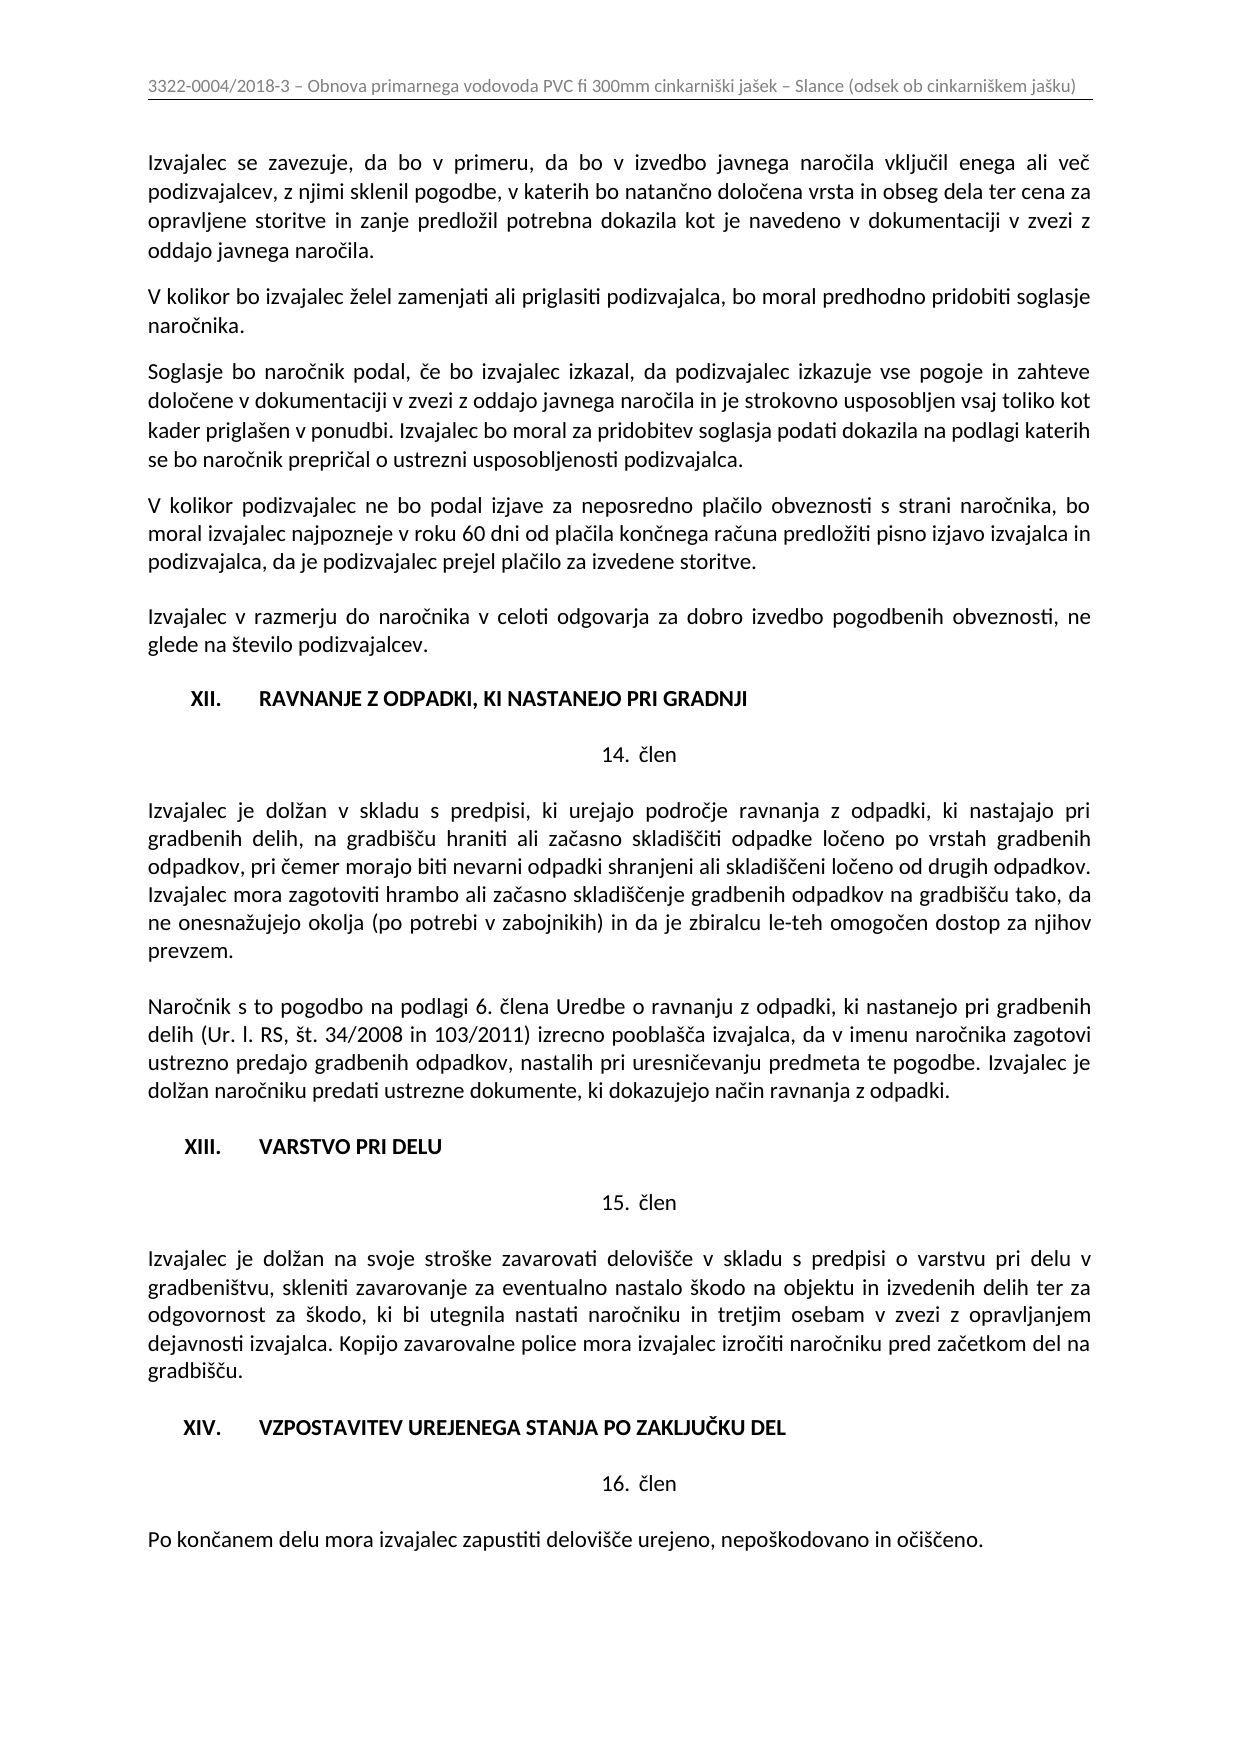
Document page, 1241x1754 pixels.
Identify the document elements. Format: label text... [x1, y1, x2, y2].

text Izvajalec je dolžan na svoje stroške zavarovati delovišče v skladu s predpisi o varstvu pri delu v gradbeništvu, skleniti zavarovanje za eventualno nastalo škodo na objektu in izvedenih delih ter za odgovornost za škodo, ki bi utegnila nastati naročniku in tretjim osebam v zvezi z opravljanjem dejavnosti izvajalca. Kopijo zavarovalne police mora izvajalec izročiti naročniku pred začetkom del na gradbišču. [148, 1244, 1093, 1385]
text Soglasje bo naročnik podal, če bo izvajalec izkazal, da podizvajalec izkazuje vse pogoje in zahteve določene v dokumentaciji v zvezi z oddajo javnega naročila in je strokovno usposobljen vsaj toliko kot kader priglašen v ponudbi. Izvajalec bo moral za pridobitev soglasja podati dokazila na podlagi katerih se bo naročnik prepričal o ustrezni usposobljenosti podizvajalca. [148, 357, 1093, 473]
text Izvajalec se zavezuje, da bo v primeru, da bo v izvedbo javnega naročila vključil enega ali več podizvajalcev, z njimi sklenil pogodbe, v katerih bo natančno določena vrsta in obseg dela ter cena za opravljene storitve in zanje predložil potrebna dokazila kot je navedeno v dokumentaciji v zvezi z oddajo javnega naročila. [148, 148, 1093, 264]
text V kolikor bo izvajalec želel zamenjati ali priglasiti podizvajalca, bo moral predhodno pridobiti soglasje naročnika. [148, 282, 1093, 339]
text V kolikor podizvajalec ne bo podal izjave za neposredno plačilo obveznosti s strani naročnika, bo moral izvajalec najpozneje v roku 60 dni od plačila končnega računa predložiti pisno izjavo izvajalca in podizvajalca, da je podizvajalec prejel plačilo za izvedene storitve. [148, 491, 1093, 575]
list VZPOSTAVITEV UREJENEGA STANJA PO ZAKLJUČKU DEL [221, 1413, 1093, 1441]
text Naročnik s to pogodbo na podlagi 6. člena Uredbe o ravnanju z odpadki, ki nastanejo pri gradbenih delih (Ur. l. RS, št. 34/2008 in 103/2011) izrecno pooblašča izvajalca, da v imenu naročnika zagotovi ustrezno predajo gradbenih odpadkov, nastalih pri uresničevanju predmeta te pogodbe. Izvajalec je dolžan naročniku predati ustrezne dokumente, ki dokazujejo način ravnanja z odpadki. [148, 992, 1093, 1104]
list člen [185, 1188, 1093, 1217]
list člen [185, 1469, 1093, 1497]
text Po končanem delu mora izvajalec zapustiti delovišče urejeno, nepoškodovano in očiščeno. [148, 1525, 1093, 1553]
text Izvajalec je dolžan v skladu s predpisi, ki urejajo področje ravnanja z odpadki, ki nastajajo pri gradbenih delih, na gradbišču hraniti ali začasno skladiščiti odpadke ločeno po vrstah gradbenih odpadkov, pri čemer morajo biti nevarni odpadki shranjeni ali skladiščeni ločeno od drugih odpadkov. Izvajalec mora zagotoviti hrambo ali začasno skladiščenje gradbenih odpadkov na gradbišču tako, da ne onesnažujejo okolja (po potrebi v zabojnikih) in da je zbiralcu le-teh omogočen dostop za njihov prevzem. [148, 796, 1093, 964]
text Izvajalec v razmerju do naročnika v celoti odgovarja za dobro izvedbo pogodbenih obveznosti, ne glede na število podizvajalcev. [148, 602, 1093, 658]
list VARSTVO PRI DELU [221, 1132, 1093, 1161]
list RAVNANJE Z ODPADKI, KI NASTANEJO PRI GRADNJI [221, 684, 1093, 712]
list člen [185, 740, 1093, 768]
